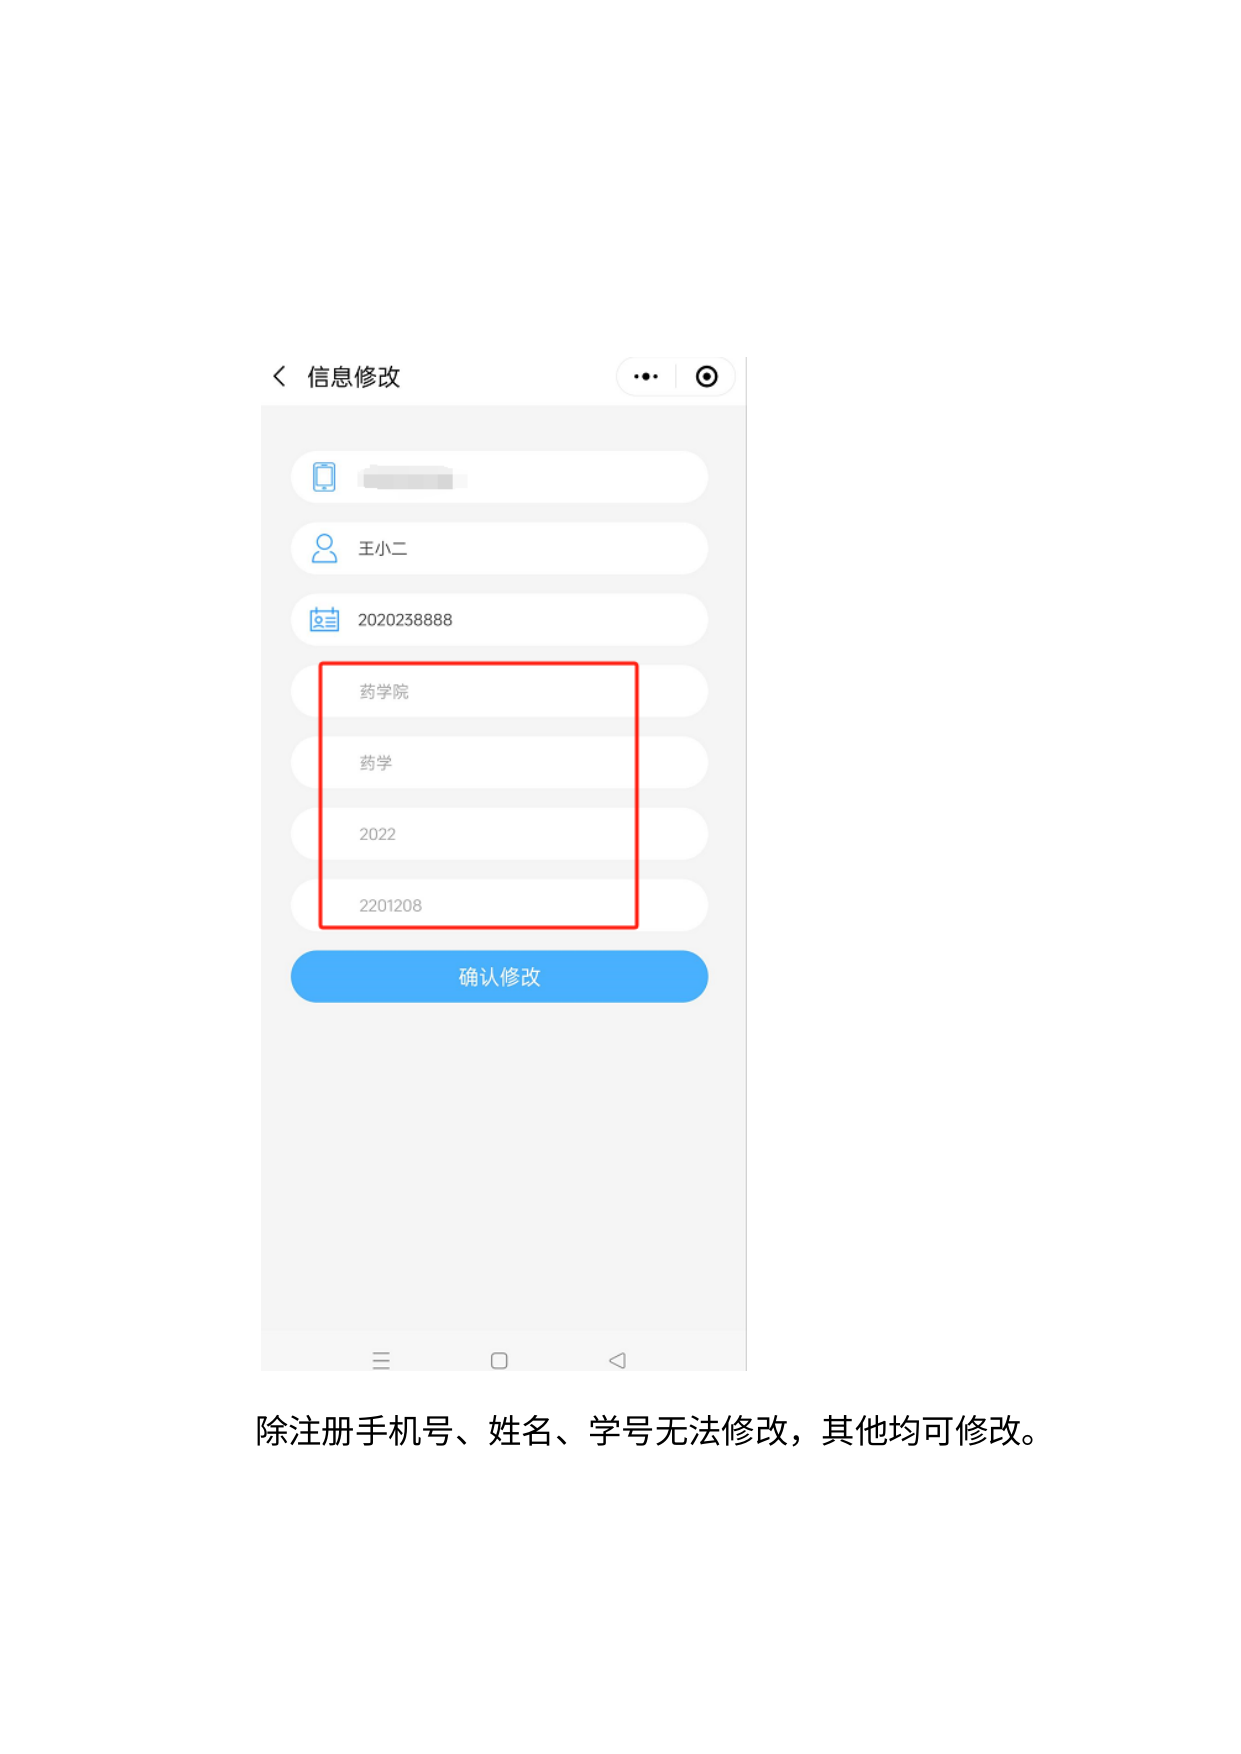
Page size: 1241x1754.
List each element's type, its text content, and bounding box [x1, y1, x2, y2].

picture [261, 357, 747, 1371]
